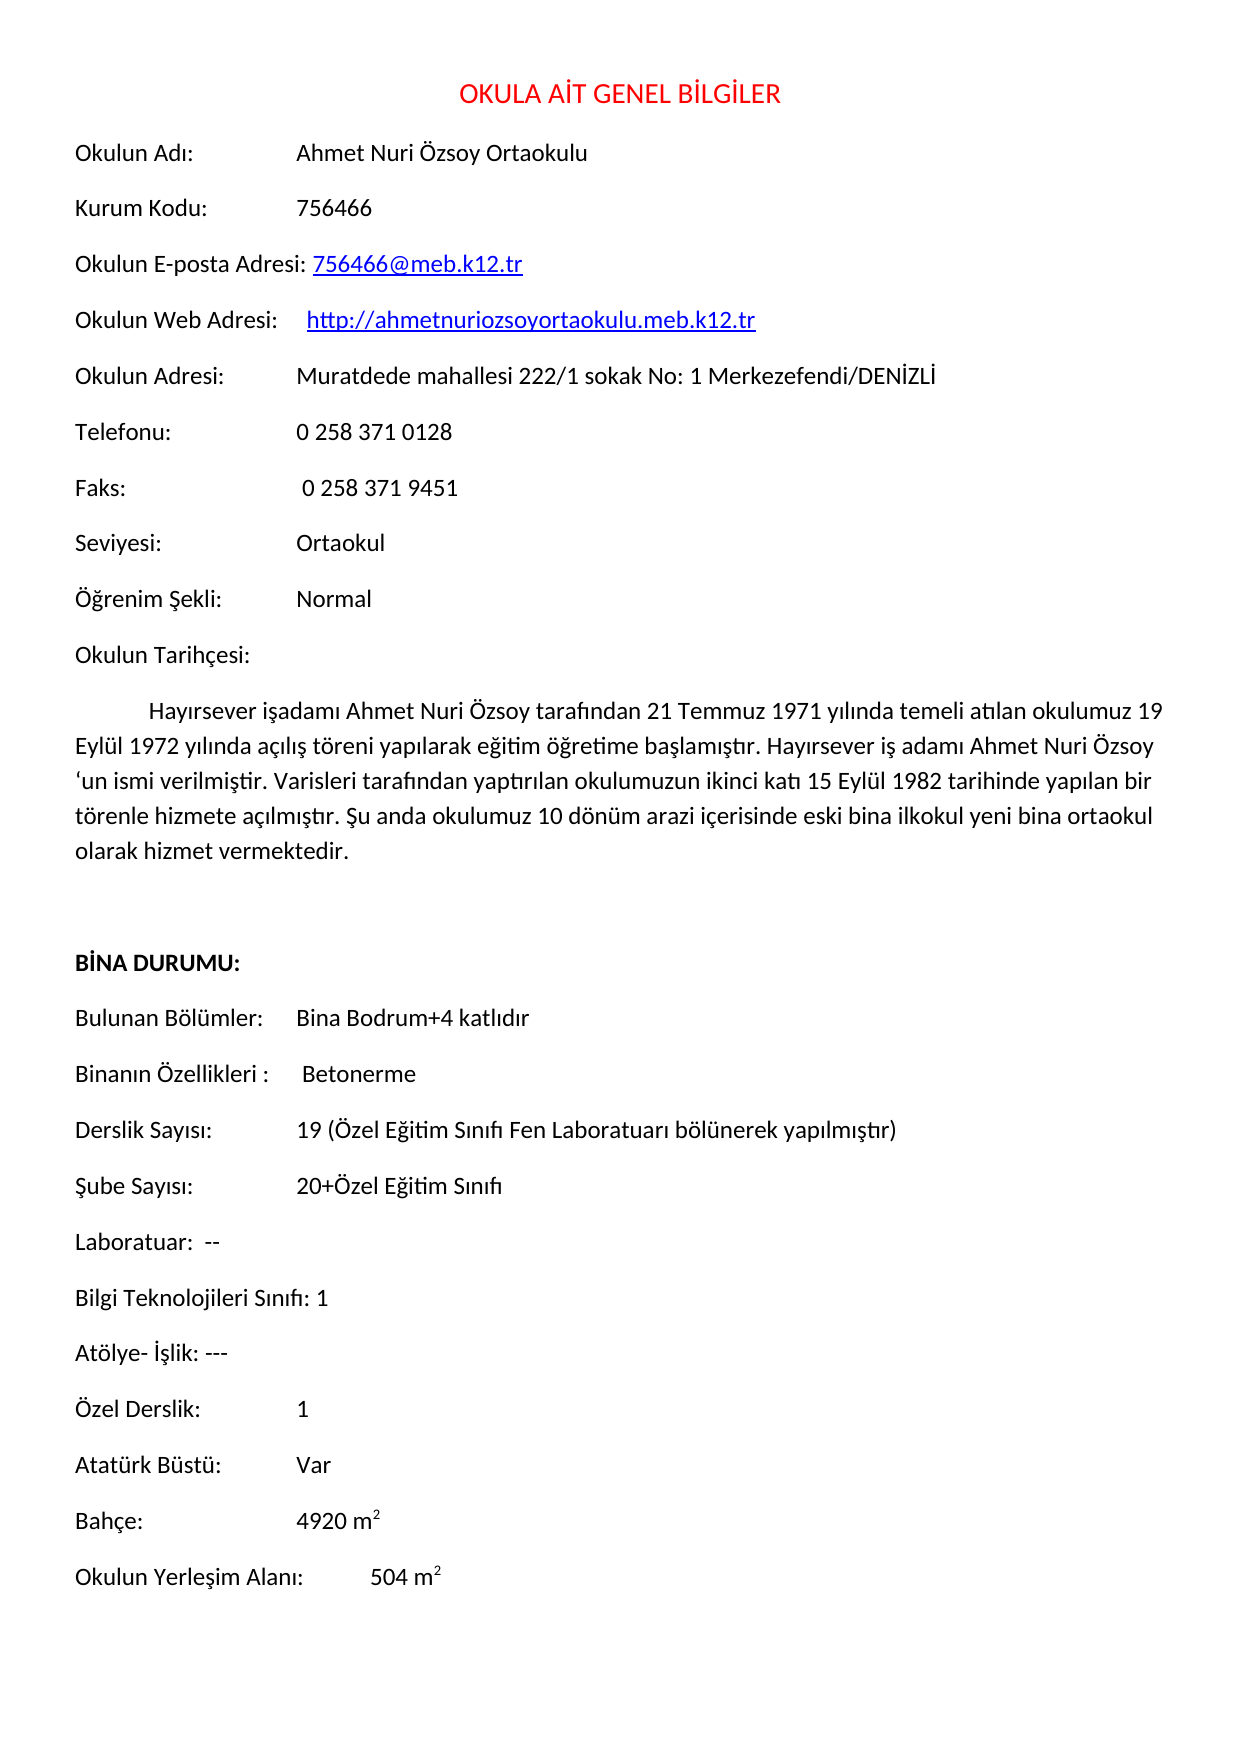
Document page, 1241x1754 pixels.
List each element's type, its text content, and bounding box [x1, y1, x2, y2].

text Seviyesi: Ortaokul [75, 528, 1165, 558]
text Öğrenim Şekli: Normal [75, 583, 1165, 614]
text Okulun Adı: Ahmet Nuri Özsoy Ortaokulu [75, 137, 1165, 167]
text Atatürk Büstü: Var [75, 1449, 1165, 1480]
text Okulun Tarihçesi: [75, 639, 1165, 670]
text Şube Sayısı: 20+Özel Eğitim Sınıfı [75, 1170, 1165, 1201]
text Faks: 0 258 371 9451 [75, 472, 1165, 502]
text Bilgi Teknolojileri Sınıfı: 1 [75, 1282, 1165, 1312]
text Okulun Adresi: Muratdede mahallesi 222/1 sokak No: 1 Merkezefendi/DENİZLİ [75, 360, 1165, 391]
text OKULA AİT GENEL BİLGİLER [75, 75, 1165, 111]
text Hayırsever işadamı Ahmet Nuri Özsoy tarafından 21 Temmuz 1971 yılında temeli atılan okulumuz 19 Eylül 1972 yılında açılış töreni yapılarak eğitim öğretime başlamıştır. Hayırsever iş adamı Ahmet Nuri Özsoy ‘un ismi verilmiştir. Varisleri tarafından yaptırılan okulumuzun ikinci katı 15 Eylül 1982 tarihinde yapılan bir törenle hizmete açılmıştır. Şu anda okulumuz 10 dönüm arazi içerisinde eski bina ilkokul yeni bina ortaokul olarak hizmet vermektedir. [75, 695, 1165, 866]
text Bahçe: 4920 m2 [75, 1505, 1165, 1536]
text Okulun Yerleşim Alanı: 504 m2 [75, 1561, 1165, 1591]
text Binanın Özellikleri : Betonerme [75, 1058, 1165, 1089]
text Okulun E-posta Adresi: 756466@meb.k12.tr [75, 248, 1165, 279]
text Laboratuar: -- [75, 1226, 1165, 1256]
text Bulunan Bölümler: Bina Bodrum+4 katlıdır [75, 1003, 1165, 1033]
text Telefonu: 0 258 371 0128 [75, 416, 1165, 446]
text Derslik Sayısı: 19 (Özel Eğitim Sınıfı Fen Laboratuarı bölünerek yapılmıştır) [75, 1114, 1165, 1145]
text Okulun Web Adresi: http://ahmetnuriozsoyortaokulu.meb.k12.tr [75, 304, 1165, 335]
text BİNA DURUMU: [75, 947, 1165, 977]
text Atölye- İşlik: --- [75, 1338, 1165, 1368]
text Özel Derslik: 1 [75, 1393, 1165, 1424]
text Kurum Kodu: 756466 [75, 193, 1165, 223]
